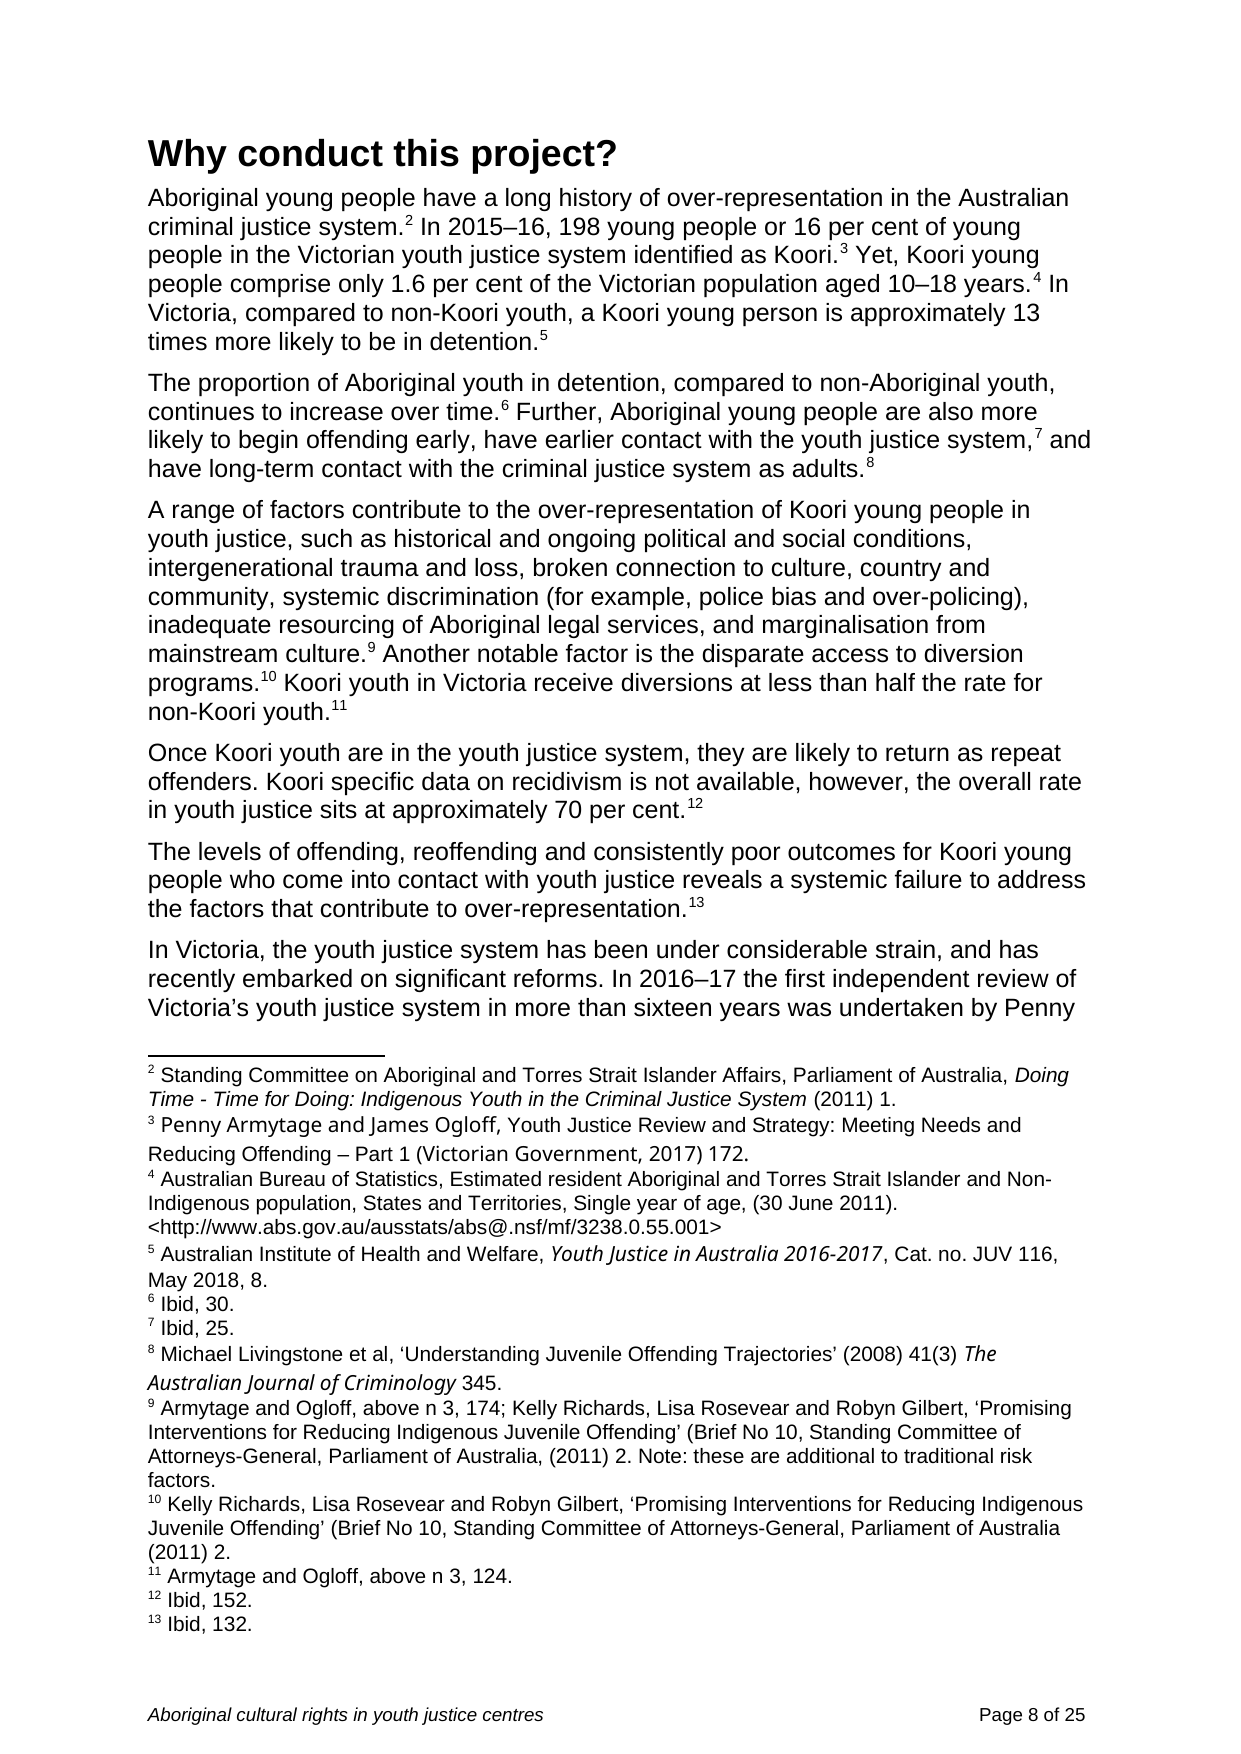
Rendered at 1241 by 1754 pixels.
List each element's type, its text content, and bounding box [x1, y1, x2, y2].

text Once Koori youth are in the youth justice system, they are likely to return as repeat offenders. Koori specific data on recidivism is not available, however, the overall rate in youth justice sits at approximately 70 per cent. [148, 738, 1092, 824]
text The levels of offending, reoffending and consistently poor outcomes for Koori young people who come into contact with youth justice reveals a systemic failure to address the factors that contribute to over-representation. [148, 837, 1092, 923]
text The proportion of Aboriginal youth in detention, compared to non-Aboriginal youth, continues to increase over time. Further, Aboriginal young people are also more likely to begin offending early, have earlier contact with the youth justice system, and have long-term contact with the criminal justice system as adults. [148, 368, 1092, 483]
text Aboriginal young people have a long history of over-representation in the Australian criminal justice system. In 2015–16, 198 young people or 16 per cent of young people in the Victorian youth justice system identified as Koori. Yet, Koori young people comprise only 1.6 per cent of the Victorian population aged 10–18 years. In Victoria, compared to non-Koori youth, a Koori young person is approximately 13 times more likely to be in detention. [148, 183, 1092, 355]
subtitle Why conduct this project? [148, 131, 1092, 174]
text In Victoria, the youth justice system has been under considerable strain, and has recently embarked on significant reforms. In 2016–17 the first independent review of Victoria’s youth justice system in more than sixteen years was undertaken by Penny Armytage and Professor James Ogloff AM. The resulting report, Youth Justice Review and Strategy: Meeting needs and reducing offending (the Armytage and Ogloff review), recommends significant changes to the youth justice system. The Victorian Government has committed to implementing all recommendations in the report, including developing a strategy to address the over-representation of Koori young people in youth justice. This work will be led by a new Manager of Koori Youth Justice Operations within the Department of Justice and Regulation. [148, 935, 1092, 1022]
text A range of factors contribute to the over-representation of Koori young people in youth justice, such as historical and ongoing political and social conditions, intergenerational trauma and loss, broken connection to culture, country and community, systemic discrimination (for example, police bias and over-policing), inadequate resourcing of Aboriginal legal services, and marginalisation from mainstream culture. Another notable factor is the disparate access to diversion programs. Koori youth in Victoria receive diversions at less than half the rate for non-Koori youth. [148, 495, 1092, 725]
